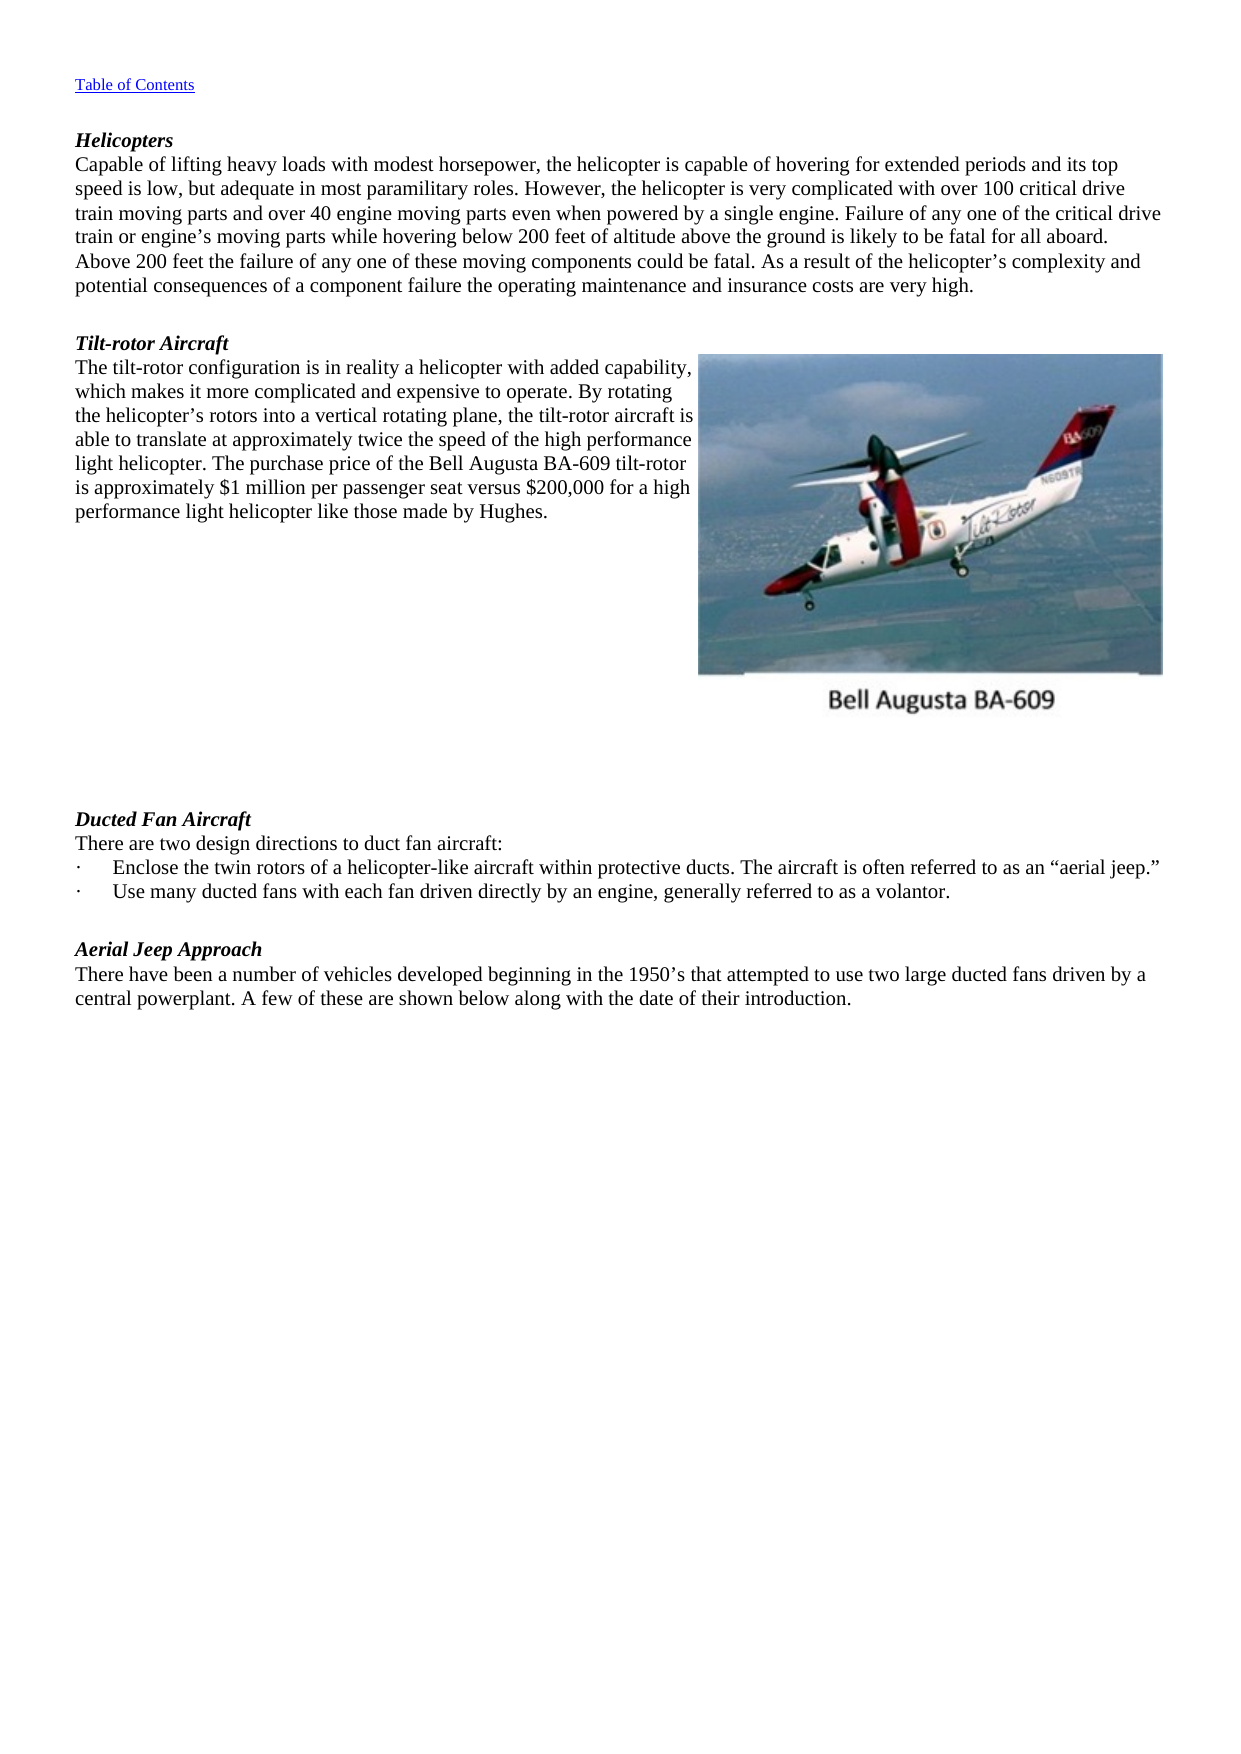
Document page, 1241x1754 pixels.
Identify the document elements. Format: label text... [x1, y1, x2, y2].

table_header The tilt-rotor configuration is in reality a helicopter with added capability, which makes it more complicated and expensive to operate. By rotating the helicopter’s rotors into a vertical rotating plane, the tilt-rotor aircraft is able to translate at approximately twice the speed of the high performance light helicopter. The purchase price of the Bell Augusta BA-609 tilt-rotor is approximately $1 million per passenger seat versus $200,000 for a high performance light helicopter like those made by Hughes. [75, 355, 696, 783]
text Capable of lifting heavy loads with modest horsepower, the helicopter is capable of hovering for extended periods and its top speed is low, but adequate in most paramilitary roles. However, the helicopter is very complicated with over 100 critical drive train moving parts and over 40 engine moving parts even when powered by a single engine. Failure of any one of the critical drive train or engine’s moving parts while hovering below 200 feet of altitude above the ground is likely to be fatal for all aboard. Above 200 feet the failure of any one of these moving components could be fatal. As a result of the helicopter’s complexity and potential consequences of a component failure the operating maintenance and insurance costs are very high. [75, 152, 1165, 297]
text Helicopters [75, 128, 1165, 152]
text · Use many ducted fans with each fan driven directly by an engine, generally referred to as a volantor. [75, 879, 1165, 903]
text There have been a number of vehicles developed beginning in the 1950’s that attempted to use two large ducted fans driven by a central powerplant. A few of these are shown below along with the date of their introduction. [75, 961, 1165, 1009]
text There are two design directions to duct fan aircraft: [75, 831, 1165, 855]
text · Enclose the twin rotors of a helicopter-like aircraft within protective ducts. The aircraft is often referred to as an “aerial jeep.” [75, 855, 1165, 879]
text Aerial Jeep Approach [75, 937, 1165, 961]
text Tilt-rotor Aircraft [75, 331, 1165, 355]
text Ducted Fan Aircraft [75, 807, 1165, 831]
picture [698, 354, 1163, 783]
